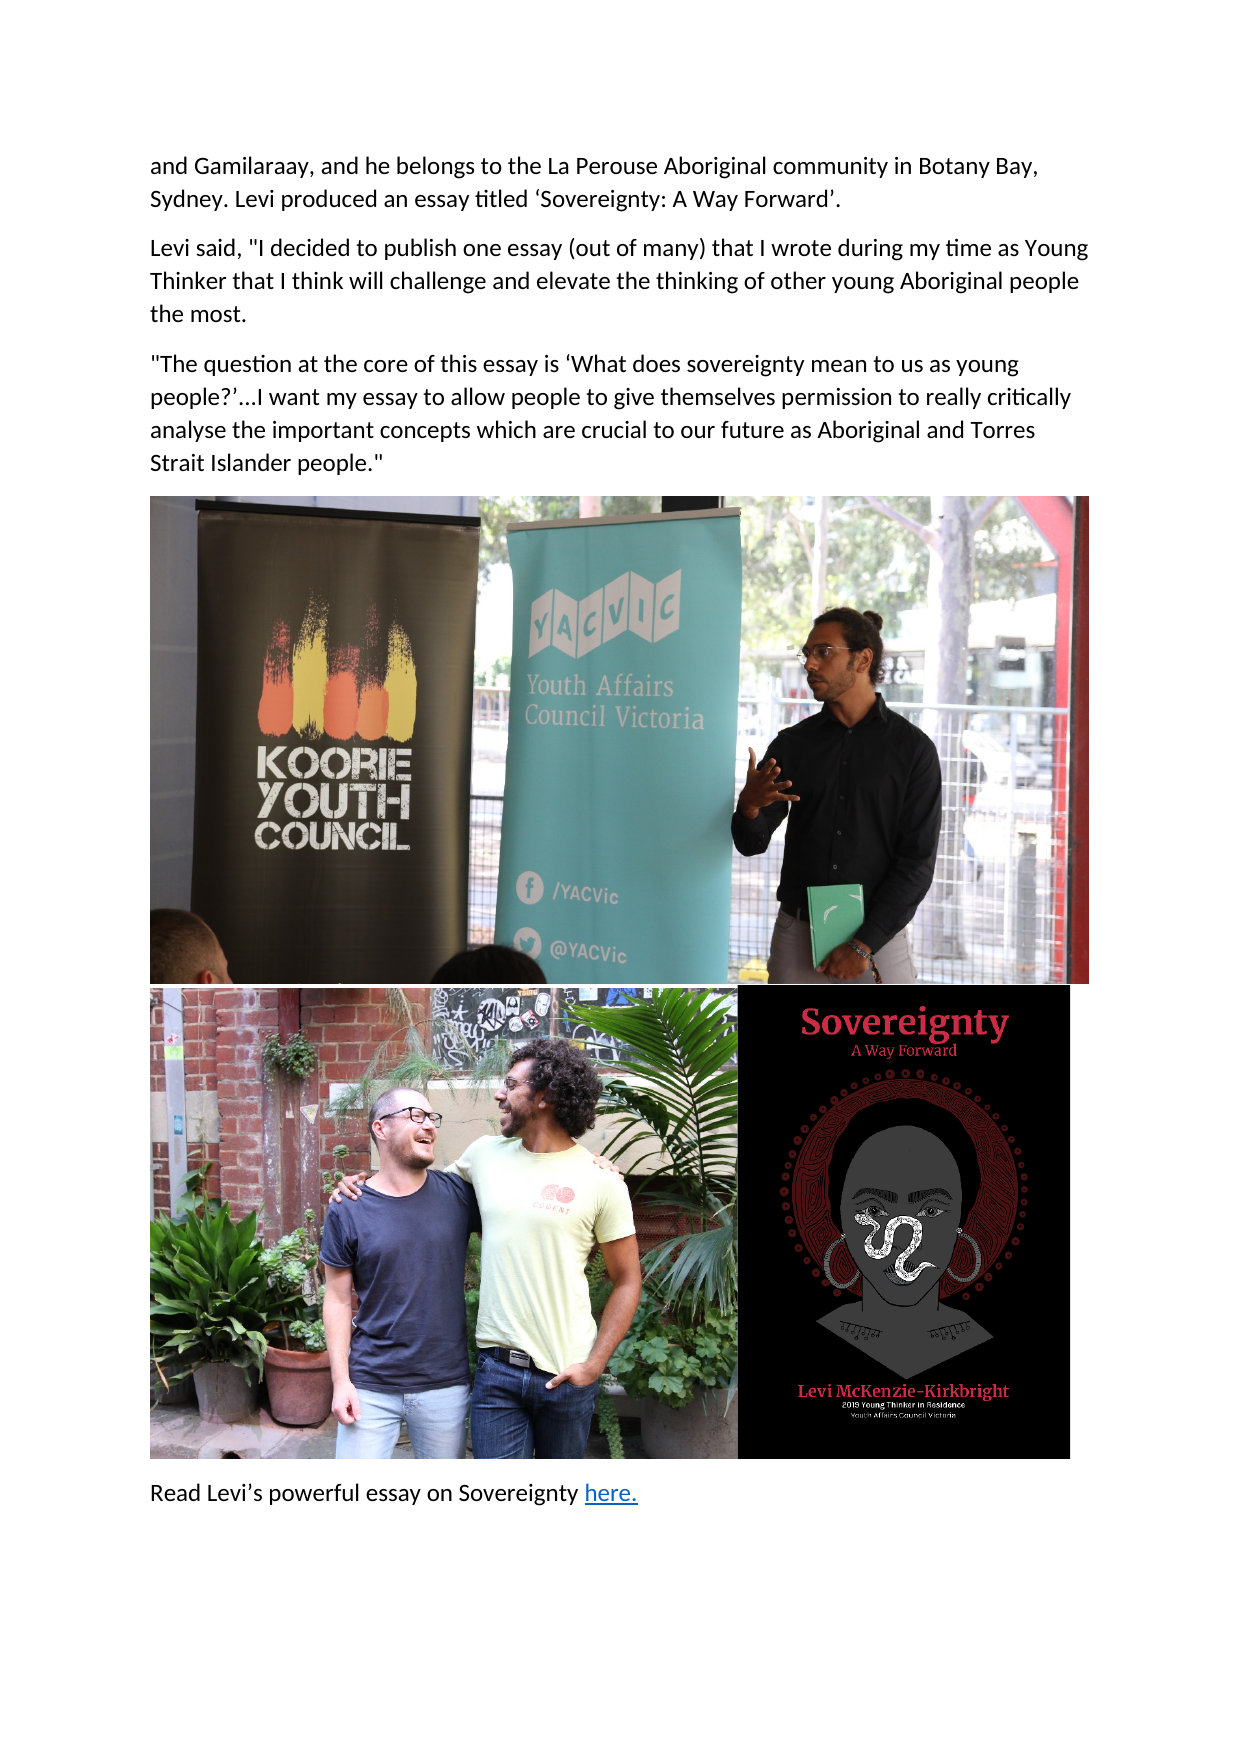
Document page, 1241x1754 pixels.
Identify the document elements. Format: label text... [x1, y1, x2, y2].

text "The question at the core of this essay is ‘What does sovereignty mean to us as young people?’...I want my essay to allow people to give themselves permission to really critically analyse the important concepts which are crucial to our future as Aboriginal and Torres Strait Islander people." [150, 348, 1090, 477]
picture [150, 985, 1071, 1459]
picture [150, 496, 1089, 984]
text Read Levi’s powerful essay on Sovereignty here. [150, 1477, 1090, 1508]
text Levi said, "I decided to publish one essay (out of many) that I wrote during my time as Young Thinker that I think will challenge and elevate the thinking of other young Aboriginal people the most. [150, 232, 1090, 329]
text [150, 150, 1090, 213]
